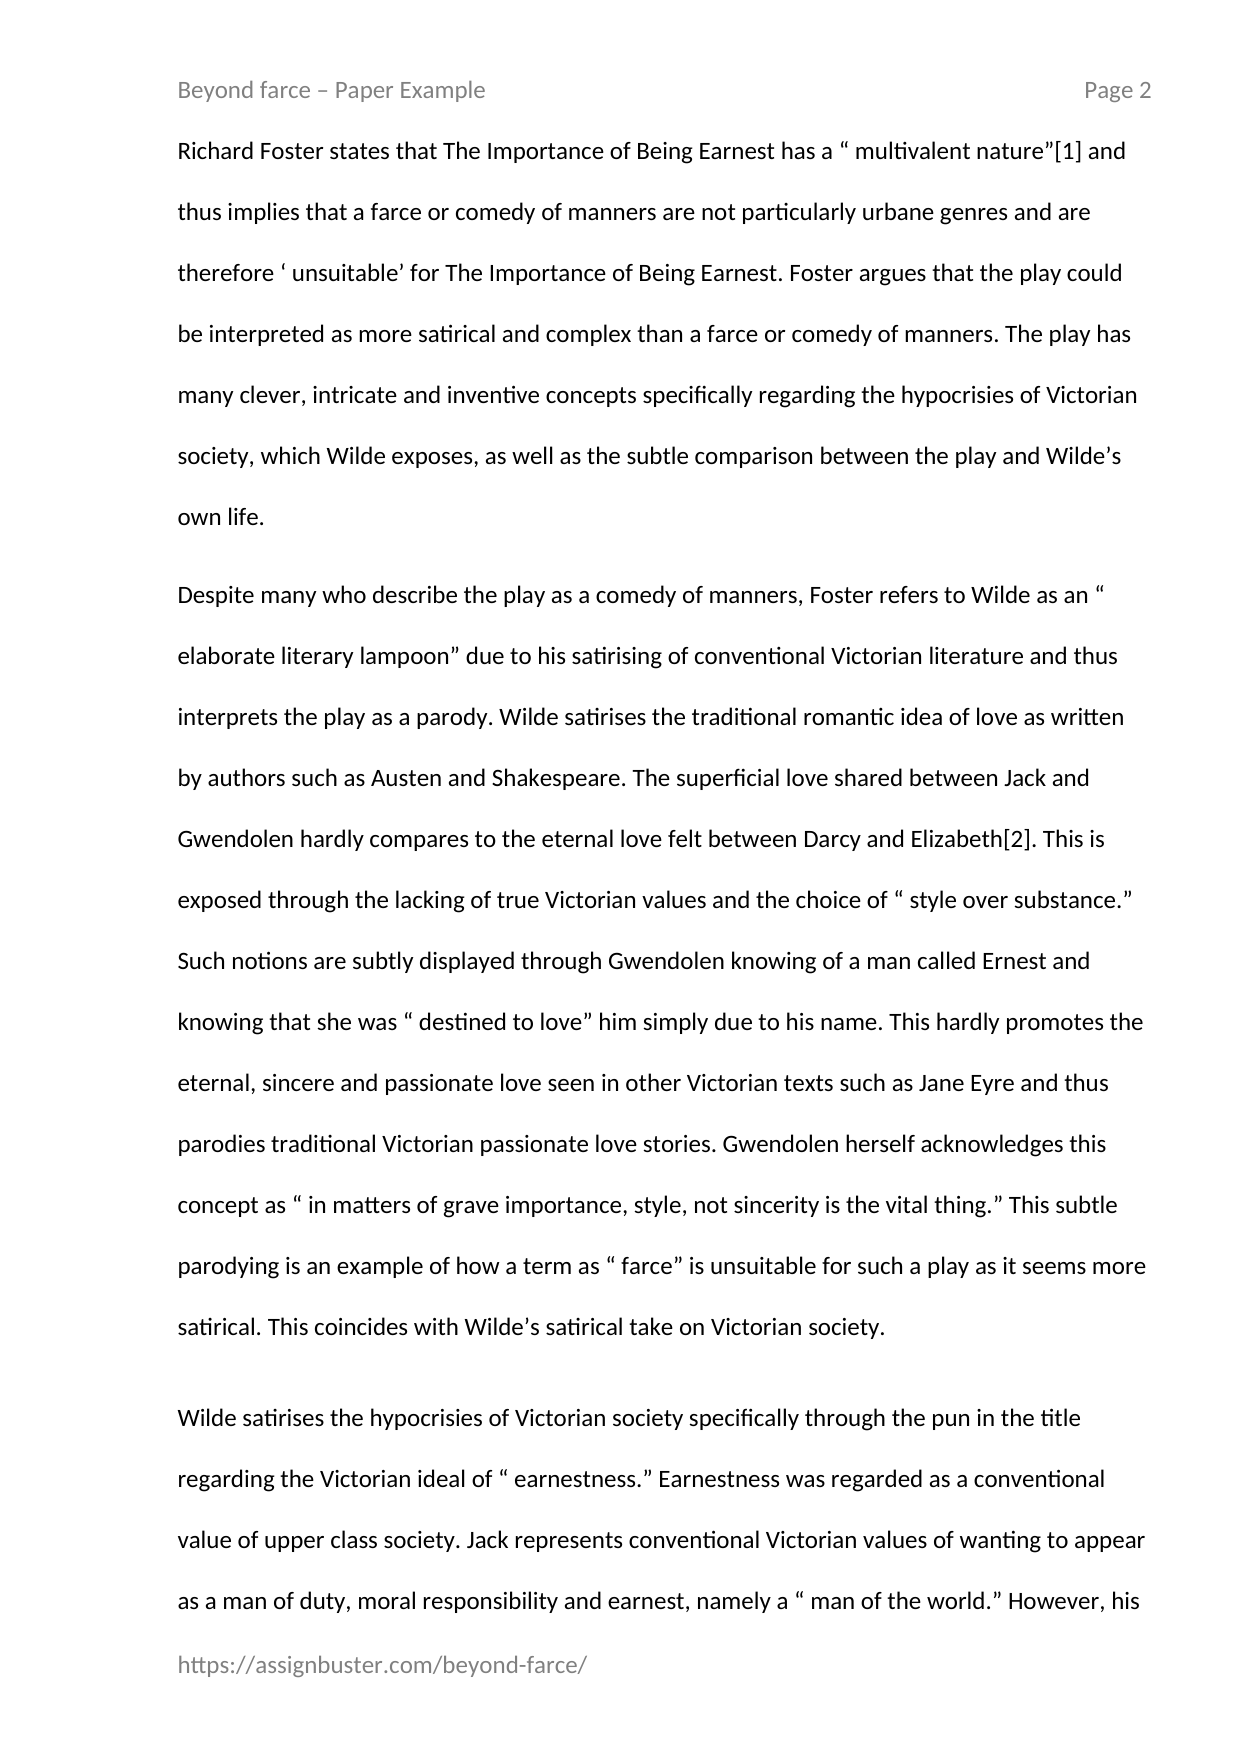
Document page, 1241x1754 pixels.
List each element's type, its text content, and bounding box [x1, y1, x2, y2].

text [177, 1402, 1152, 1615]
text Despite many who describe the play as a comedy of manners, Foster refers to Wilde as an “ elaborate literary lampoon” due to his satirising of conventional Victorian literature and thus interprets the play as a parody. Wilde satirises the traditional romantic idea of love as written by authors such as Austen and Shakespeare. The superficial love shared between Jack and Gwendolen hardly compares to the eternal love felt between Darcy and Elizabeth[2]. This is exposed through the lacking of true Victorian values and the choice of “ style over substance.” Such notions are subtly displayed through Gwendolen knowing of a man called Ernest and knowing that she was “ destined to love” him simply due to his name. This hardly promotes the eternal, sincere and passionate love seen in other Victorian texts such as Jane Eyre and thus parodies traditional Victorian passionate love stories. Gwendolen herself acknowledges this concept as “ in matters of grave importance, style, not sincerity is the vital thing.” This subtle parodying is an example of how a term as “ farce” is unsuitable for such a play as it seems more satirical. This coincides with Wilde’s satirical take on Victorian society. [177, 579, 1152, 1342]
text Richard Foster states that The Importance of Being Earnest has a “ multivalent nature”[1] and thus implies that a farce or comedy of manners are not particularly urbane genres and are therefore ‘ unsuitable’ for The Importance of Being Earnest. Foster argues that the play could be interpreted as more satirical and complex than a farce or comedy of manners. The play has many clever, intricate and inventive concepts specifically regarding the hypocrisies of Victorian society, which Wilde exposes, as well as the subtle comparison between the play and Wilde’s own life. [177, 135, 1152, 532]
